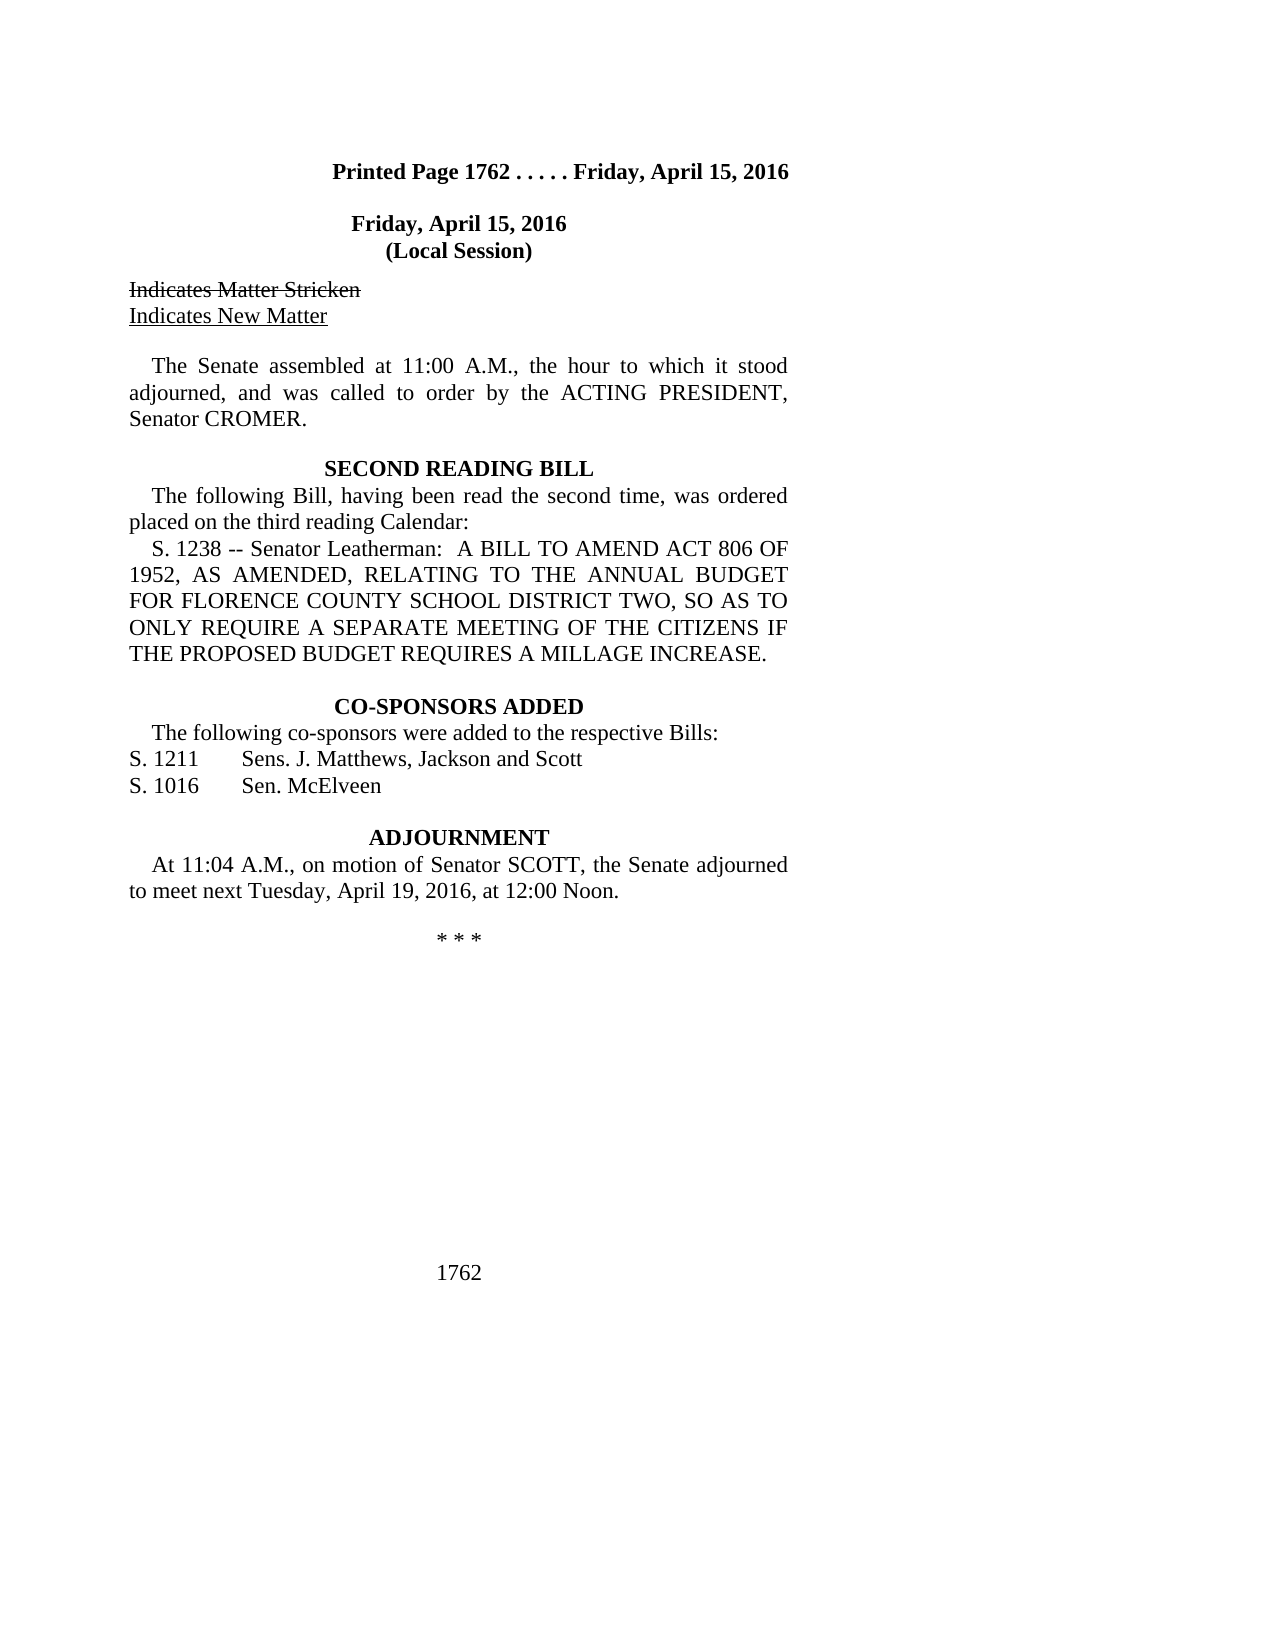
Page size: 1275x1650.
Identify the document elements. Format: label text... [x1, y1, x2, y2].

text The Senate assembled at 11:00 A.M., the hour to which it stood adjourned, and was called to order by the ACTING PRESIDENT, Senator CROMER. [129, 352, 789, 431]
text S. 1238 -- Senator Leatherman: A BILL TO AMEND ACT 806 OF 1952, AS AMENDED, RELATING TO THE ANNUAL BUDGET FOR FLORENCE COUNTY SCHOOL DISTRICT TWO, SO AS TO ONLY REQUIRE A SEPARATE MEETING OF THE CITIZENS IF THE PROPOSED BUDGET REQUIRES A MILLAGE INCREASE. [129, 534, 789, 666]
text Indicates New Matter [129, 302, 789, 328]
text At 11:04 A.M., on motion of Senator SCOTT, the Senate adjourned to meet next Tuesday, April 19, 2016, at 12:00 Noon. [129, 851, 789, 903]
text S. 1211 Sens. J. Matthews, Jackson and Scott [129, 745, 789, 772]
text (Local Session) [129, 237, 789, 263]
text Friday, April 15, 2016 [129, 210, 789, 237]
text CO-SPONSORS ADDED [129, 693, 789, 719]
text The following co-sponsors were added to the respective Bills: [129, 719, 789, 745]
text S. 1016 Sen. McElveen [129, 772, 789, 798]
text The following Bill, having been read the second time, was ordered placed on the third reading Calendar: [129, 482, 789, 534]
text Indicates Matter Stricken [129, 276, 789, 302]
text SECOND READING BILL [129, 456, 789, 482]
text * * * [129, 928, 789, 954]
text ADJOURNMENT [129, 824, 789, 851]
text Printed Page 1762 . . . . . Friday, April 15, 2016 [129, 158, 789, 184]
